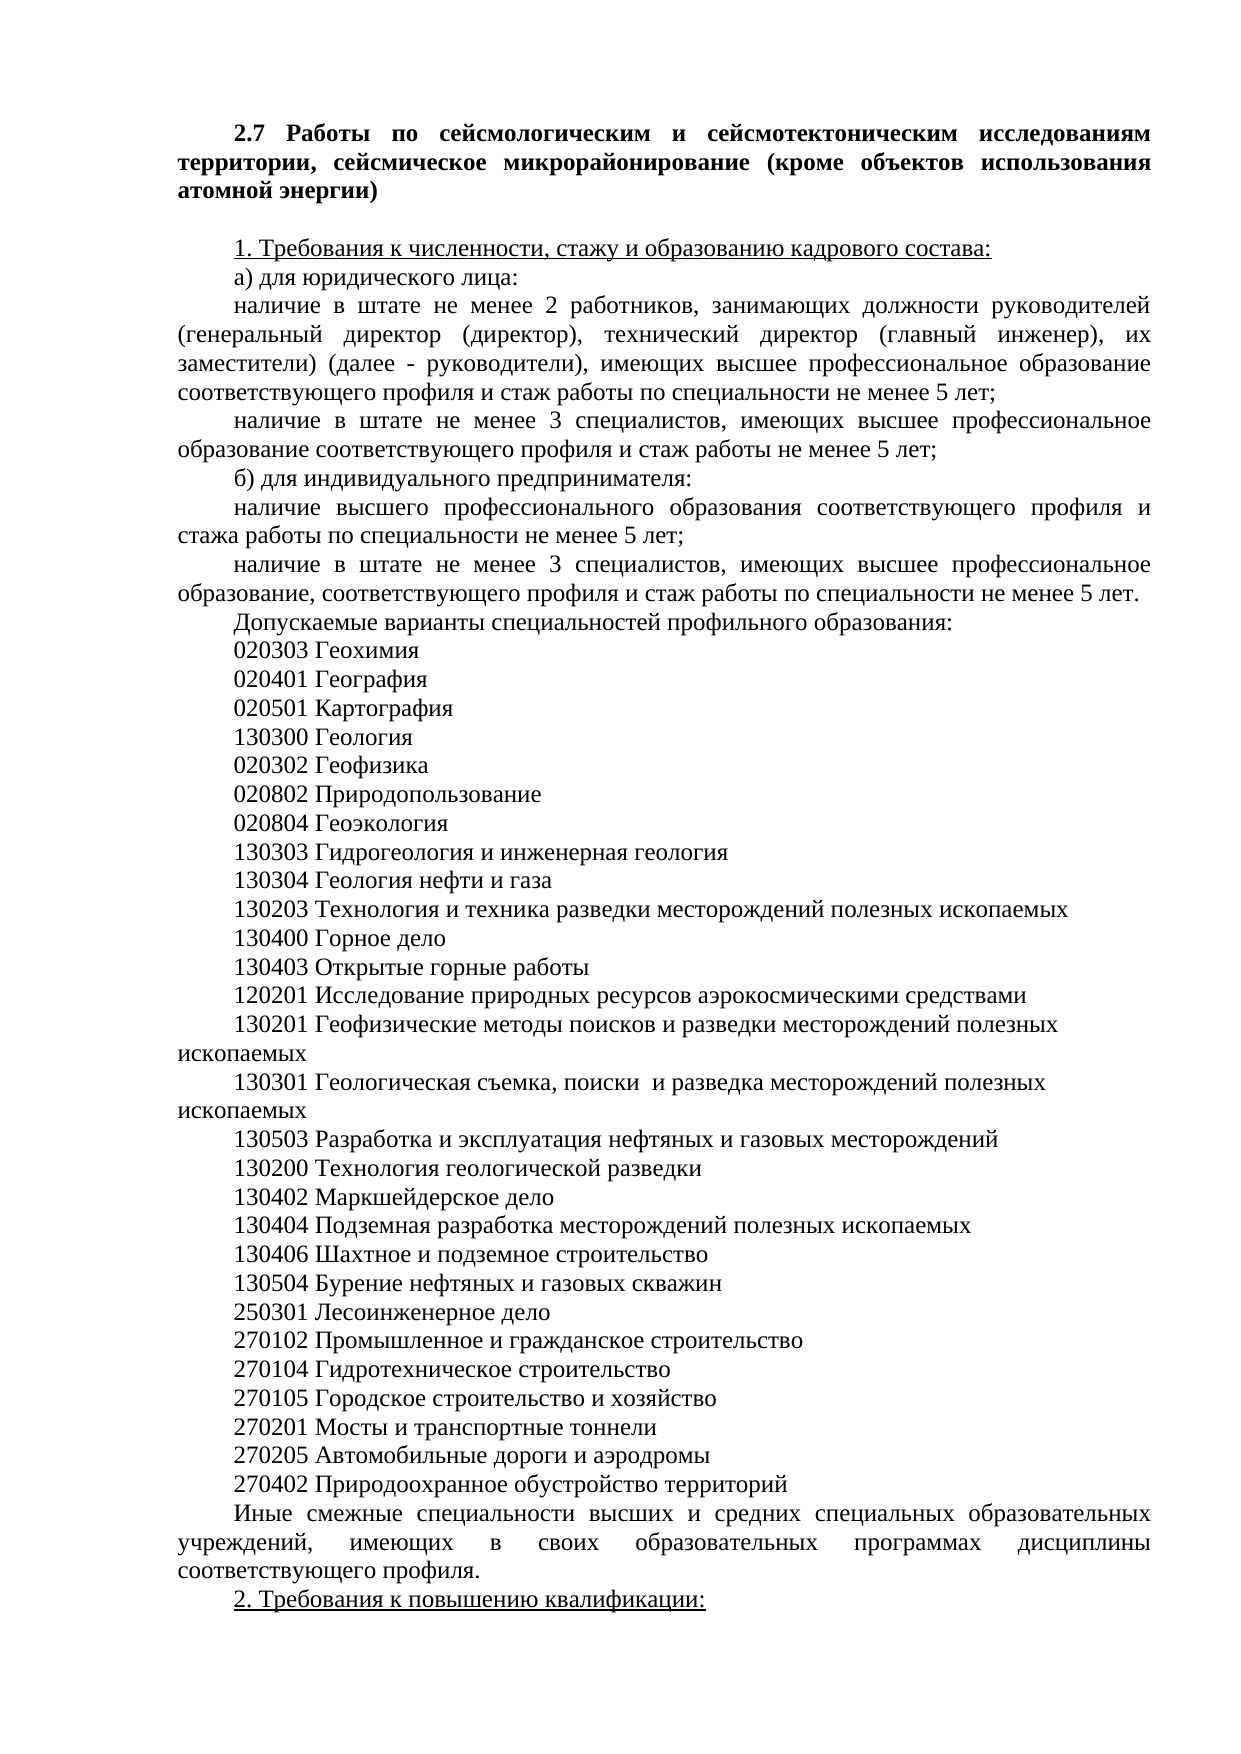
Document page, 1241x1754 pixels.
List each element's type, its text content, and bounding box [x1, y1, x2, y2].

text 2. Требования к повышению квалификации: [177, 1584, 1152, 1613]
text 2.7 Работы по сейсмологическим и сейсмотектоническим исследованиям территории, сейсмическое микрорайонирование (кроме объектов использования атомной энергии) [177, 118, 1152, 204]
text 270104 Гидротехническое строительство [177, 1354, 1152, 1383]
text 270402 Природоохранное обустройство территорий [177, 1469, 1152, 1498]
text 130503 Разработка и эксплуатация нефтяных и газовых месторождений [177, 1124, 1152, 1153]
text 130400 Горное дело [177, 923, 1152, 952]
text Иные смежные специальности высших и средних специальных образовательных учреждений, имеющих в своих образовательных программах дисциплины соответствующего профиля. [177, 1498, 1152, 1584]
text 130504 Бурение нефтяных и газовых скважин [177, 1268, 1152, 1297]
text 130201 Геофизические методы поисков и разведки месторождений полезных ископаемых [177, 1009, 1152, 1067]
text наличие в штате не менее 3 специалистов, имеющих высшее профессиональное образование, соответствующего профиля и стаж работы по специальности не менее 5 лет. [177, 549, 1152, 607]
text 020501 Картография [177, 693, 1152, 722]
text 020804 Геоэкология [177, 808, 1152, 837]
text 130203 Технология и техника разведки месторождений полезных ископаемых [177, 894, 1152, 923]
text Допускаемые варианты специальностей профильного образования: [177, 607, 1152, 636]
text 130403 Открытые горные работы [177, 952, 1152, 981]
text 130406 Шахтное и подземное строительство [177, 1239, 1152, 1268]
text 130304 Геология нефти и газа [177, 866, 1152, 894]
text 270105 Городское строительство и хозяйство [177, 1383, 1152, 1412]
text 020302 Геофизика [177, 751, 1152, 779]
text а) для юридического лица: [177, 262, 1152, 291]
text наличие высшего профессионального образования соответствующего профиля и стажа работы по специальности не менее 5 лет; [177, 492, 1152, 549]
text 130301 Геологическая съемка, поиски и разведка месторождений полезных ископаемых [177, 1067, 1152, 1124]
text 270102 Промышленное и гражданское строительство [177, 1326, 1152, 1354]
text б) для индивидуального предпринимателя: [177, 463, 1152, 492]
text наличие в штате не менее 3 специалистов, имеющих высшее профессиональное образование соответствующего профиля и стаж работы не менее 5 лет; [177, 406, 1152, 463]
text 250301 Лесоинженерное дело [177, 1297, 1152, 1326]
text 130402 Маркшейдерское дело [177, 1182, 1152, 1211]
text 130200 Технология геологической разведки [177, 1153, 1152, 1182]
text 020303 Геохимия [177, 636, 1152, 664]
text 020802 Природопользование [177, 779, 1152, 808]
text наличие в штате не менее 2 работников, занимающих должности руководителей (генеральный директор (директор), технический директор (главный инженер), их заместители) (далее - руководители), имеющих высшее профессиональное образование соответствующего профиля и стаж работы по специальности не менее 5 лет; [177, 291, 1152, 406]
text 020401 География [177, 664, 1152, 693]
text 130300 Геология [177, 722, 1152, 751]
text 120201 Исследование природных ресурсов аэрокосмическими средствами [177, 981, 1152, 1009]
text 130303 Гидрогеология и инженерная геология [177, 837, 1152, 866]
text 130404 Подземная разработка месторождений полезных ископаемых [177, 1211, 1152, 1239]
text 1. Требования к численности, стажу и образованию кадрового состава: [177, 233, 1152, 262]
text 270205 Автомобильные дороги и аэродромы [177, 1441, 1152, 1469]
text 270201 Мосты и транспортные тоннели [177, 1412, 1152, 1441]
